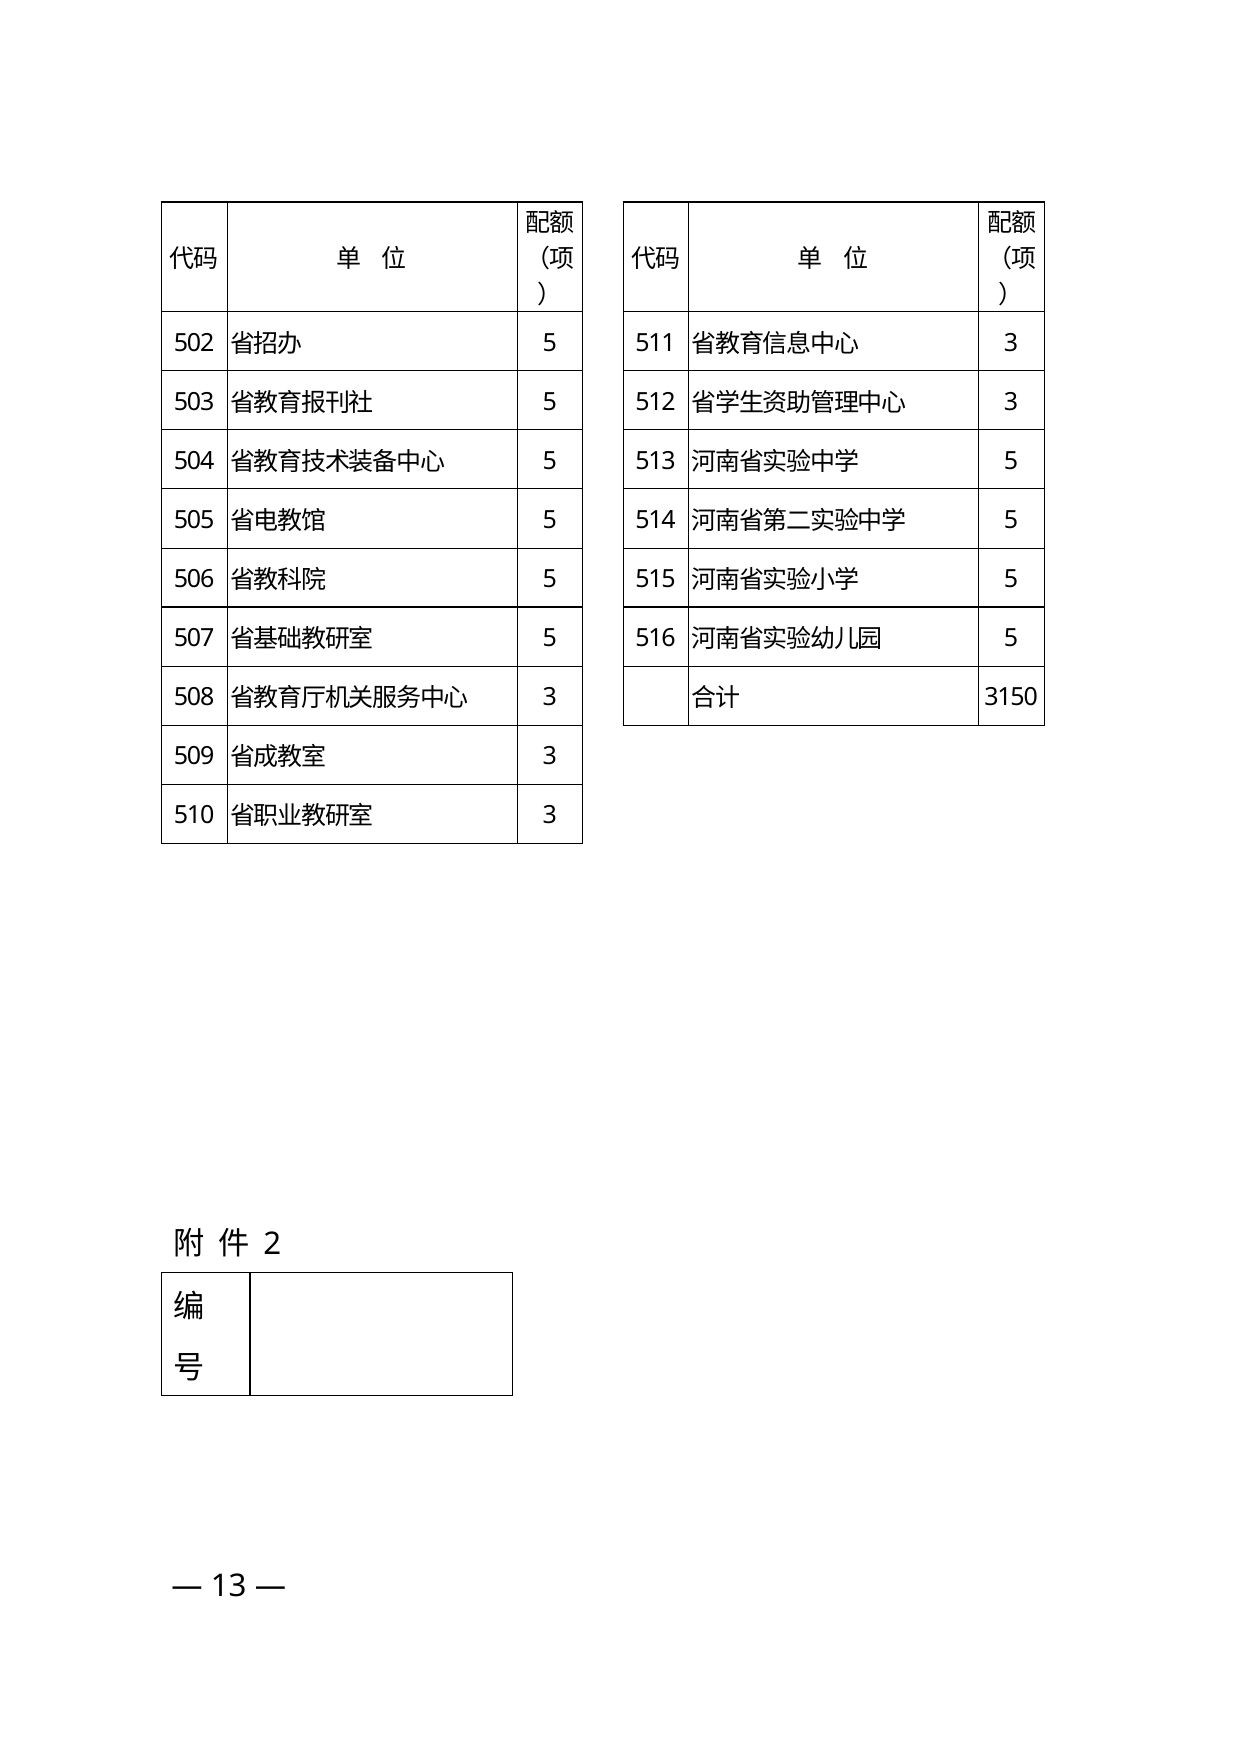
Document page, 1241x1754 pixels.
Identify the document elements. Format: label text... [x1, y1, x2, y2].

table_cell 510 [162, 785, 227, 843]
table_cell 省教育报刊社 [228, 371, 517, 429]
table_header 配额（项） [979, 203, 1044, 311]
table_cell 5 [518, 549, 582, 606]
table_cell 合计 [689, 667, 978, 724]
table_cell 3 [518, 667, 582, 724]
table_cell 5 [518, 430, 582, 488]
table_header 编号 [162, 1273, 249, 1395]
table_cell 513 [624, 430, 688, 488]
table_cell 505 [162, 489, 227, 547]
table_cell 515 [624, 549, 688, 606]
table_header 配额（项） [518, 203, 582, 311]
table_cell 5 [979, 430, 1044, 488]
table_cell 省成教室 [228, 726, 517, 784]
table_cell 506 [162, 549, 227, 606]
table_cell 河南省实验幼儿园 [689, 608, 978, 666]
table_cell 507 [162, 608, 227, 666]
table_cell 3 [979, 312, 1044, 370]
table_cell 省学生资助管理中心 [689, 371, 978, 429]
table_cell 5 [518, 608, 582, 666]
table_cell 河南省实验小学 [689, 549, 978, 606]
table_cell 504 [162, 430, 227, 488]
table_header [251, 1273, 512, 1395]
table_header 代码 [162, 203, 227, 311]
table_cell 3 [518, 785, 582, 843]
table_cell 5 [518, 312, 582, 370]
table_header 单 位 [689, 203, 978, 311]
table_cell 3 [979, 371, 1044, 429]
table_header 单 位 [228, 203, 517, 311]
table_cell 3150 [979, 667, 1044, 724]
table_cell 省电教馆 [228, 489, 517, 547]
table_cell 5 [518, 489, 582, 547]
table_cell 508 [162, 667, 227, 724]
table_cell 省基础教研室 [228, 608, 517, 666]
table_cell 省教育厅机关服务中心 [228, 667, 517, 724]
table_cell 河南省实验中学 [689, 430, 978, 488]
table_cell 省教育信息中心 [689, 312, 978, 370]
text 附件2 [173, 1211, 1073, 1272]
table_cell 509 [162, 726, 227, 784]
table_cell 5 [979, 549, 1044, 606]
table_cell 省职业教研室 [228, 785, 517, 843]
table_header 代码 [624, 203, 688, 311]
table_cell 3 [518, 726, 582, 784]
table_cell 502 [162, 312, 227, 370]
table_cell 省招办 [228, 312, 517, 370]
table_cell 516 [624, 608, 688, 666]
table_cell 511 [624, 312, 688, 370]
table_cell 5 [979, 608, 1044, 666]
table_cell 5 [979, 489, 1044, 547]
table_cell [624, 667, 688, 724]
table_cell 省教育技术装备中心 [228, 430, 517, 488]
table_cell 河南省第二实验中学 [689, 489, 978, 547]
table_cell 503 [162, 371, 227, 429]
table_cell 省教科院 [228, 549, 517, 606]
table_cell 514 [624, 489, 688, 547]
table_cell 512 [624, 371, 688, 429]
table_cell 5 [518, 371, 582, 429]
